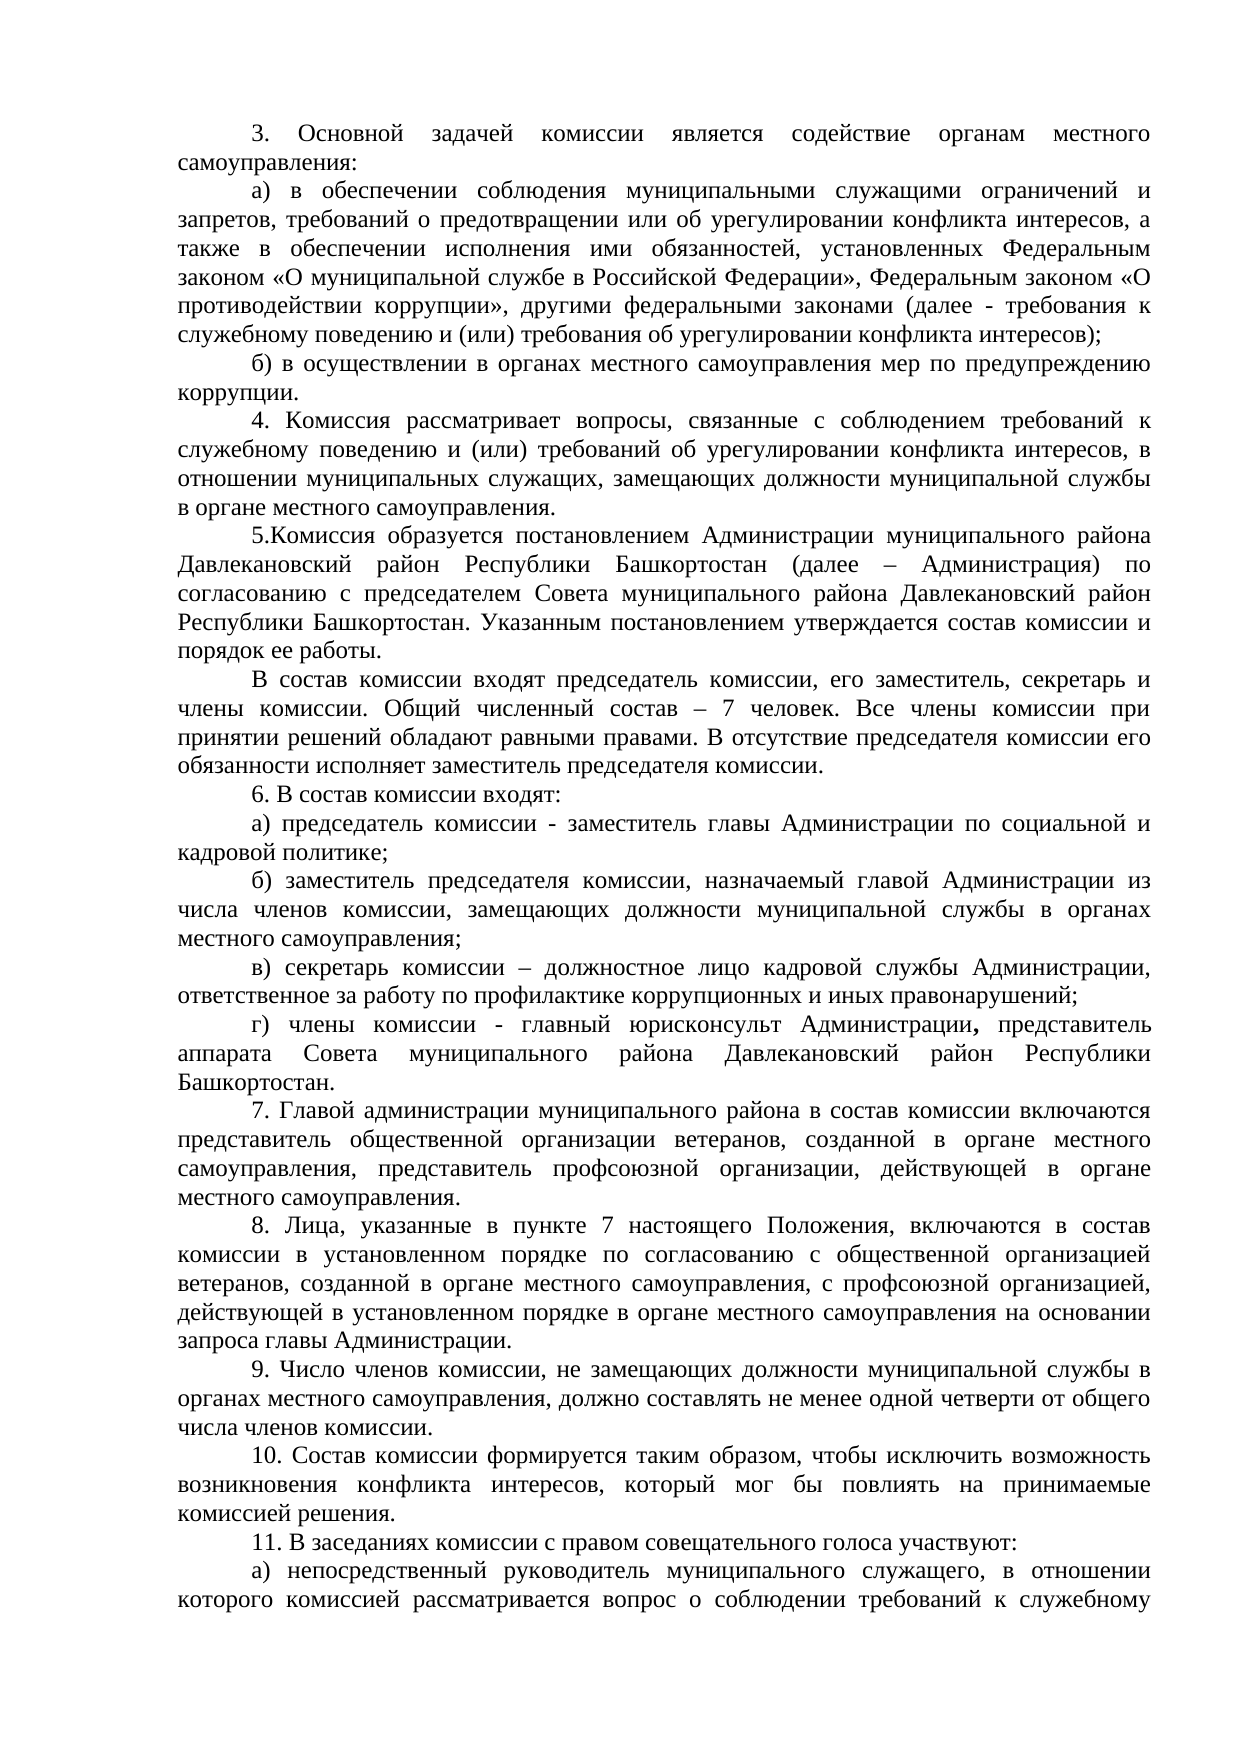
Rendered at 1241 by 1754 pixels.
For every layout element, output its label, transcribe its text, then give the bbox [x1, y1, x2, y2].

text В состав комиссии входят председатель комиссии, его заместитель, секретарь и члены комиссии. Общий численный состав – 7 человек. Все члены комиссии при принятии решений обладают равными правами. В отсутствие председателя комиссии его обязанности исполняет заместитель председателя комиссии. [177, 664, 1152, 779]
text 6. В состав комиссии входят: [177, 779, 1152, 808]
text 8. Лица, указанные в пункте 7 настоящего Положения, включаются в состав комиссии в установленном порядке по согласованию с общественной организацией ветеранов, созданной в органе местного самоуправления, с профсоюзной организацией, действующей в установленном порядке в органе местного самоуправления на основании запроса главы Администрации. [177, 1211, 1152, 1354]
text в) секретарь комиссии – должностное лицо кадровой службы Администрации, ответственное за работу по профилактике коррупционных и иных правонарушений; [177, 952, 1152, 1009]
text 10. Состав комиссии формируется таким образом, чтобы исключить возможность возникновения конфликта интересов, который мог бы повлиять на принимаемые комиссией решения. [177, 1441, 1152, 1527]
text 7. Главой администрации муниципального района в состав комиссии включаются представитель общественной организации ветеранов, созданной в органе местного самоуправления, представитель профсоюзной организации, действующей в органе местного самоуправления. [177, 1096, 1152, 1211]
text а) председатель комиссии - заместитель главы Администрации по социальной и кадровой политике; [177, 808, 1152, 866]
text 9. Число членов комиссии, не замещающих должности муниципальной службы в органах местного самоуправления, должно составлять не менее одной четверти от общего числа членов комиссии. [177, 1354, 1152, 1441]
text б) в осуществлении в органах местного самоуправления мер по предупреждению коррупции. [177, 348, 1152, 406]
text 11. В заседаниях комиссии с правом совещательного голоса участвуют: [177, 1527, 1152, 1556]
text 4. Комиссия рассматривает вопросы, связанные с соблюдением требований к служебному поведению и (или) требований об урегулировании конфликта интересов, в отношении муниципальных служащих, замещающих должности муниципальной службы в органе местного самоуправления. [177, 406, 1152, 521]
text 5.Комиссия образуется постановлением Администрации муниципального района Давлекановский район Республики Башкортостан (далее – Администрация) по согласованию с председателем Совета муниципального района Давлекановский район Республики Башкортостан. Указанным постановлением утверждается состав комиссии и порядок ее работы. [177, 521, 1152, 664]
text б) заместитель председателя комиссии, назначаемый главой Администрации из числа членов комиссии, замещающих должности муниципальной службы в органах местного самоуправления; [177, 866, 1152, 952]
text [177, 1556, 1152, 1613]
text а) в обеспечении соблюдения муниципальными служащими ограничений и запретов, требований о предотвращении или об урегулировании конфликта интересов, а также в обеспечении исполнения ими обязанностей, установленных Федеральным законом «О муниципальной службе в Российской Федерации», Федеральным законом «О противодействии коррупции», другими федеральными законами (далее - требования к служебному поведению и (или) требования об урегулировании конфликта интересов); [177, 176, 1152, 348]
text г) члены комиссии - главный юрисконсульт Администрации, представитель аппарата Совета муниципального района Давлекановский район Республики Башкортостан. [177, 1009, 1152, 1096]
text 3. Основной задачей комиссии является содействие органам местного самоуправления: [177, 118, 1152, 176]
